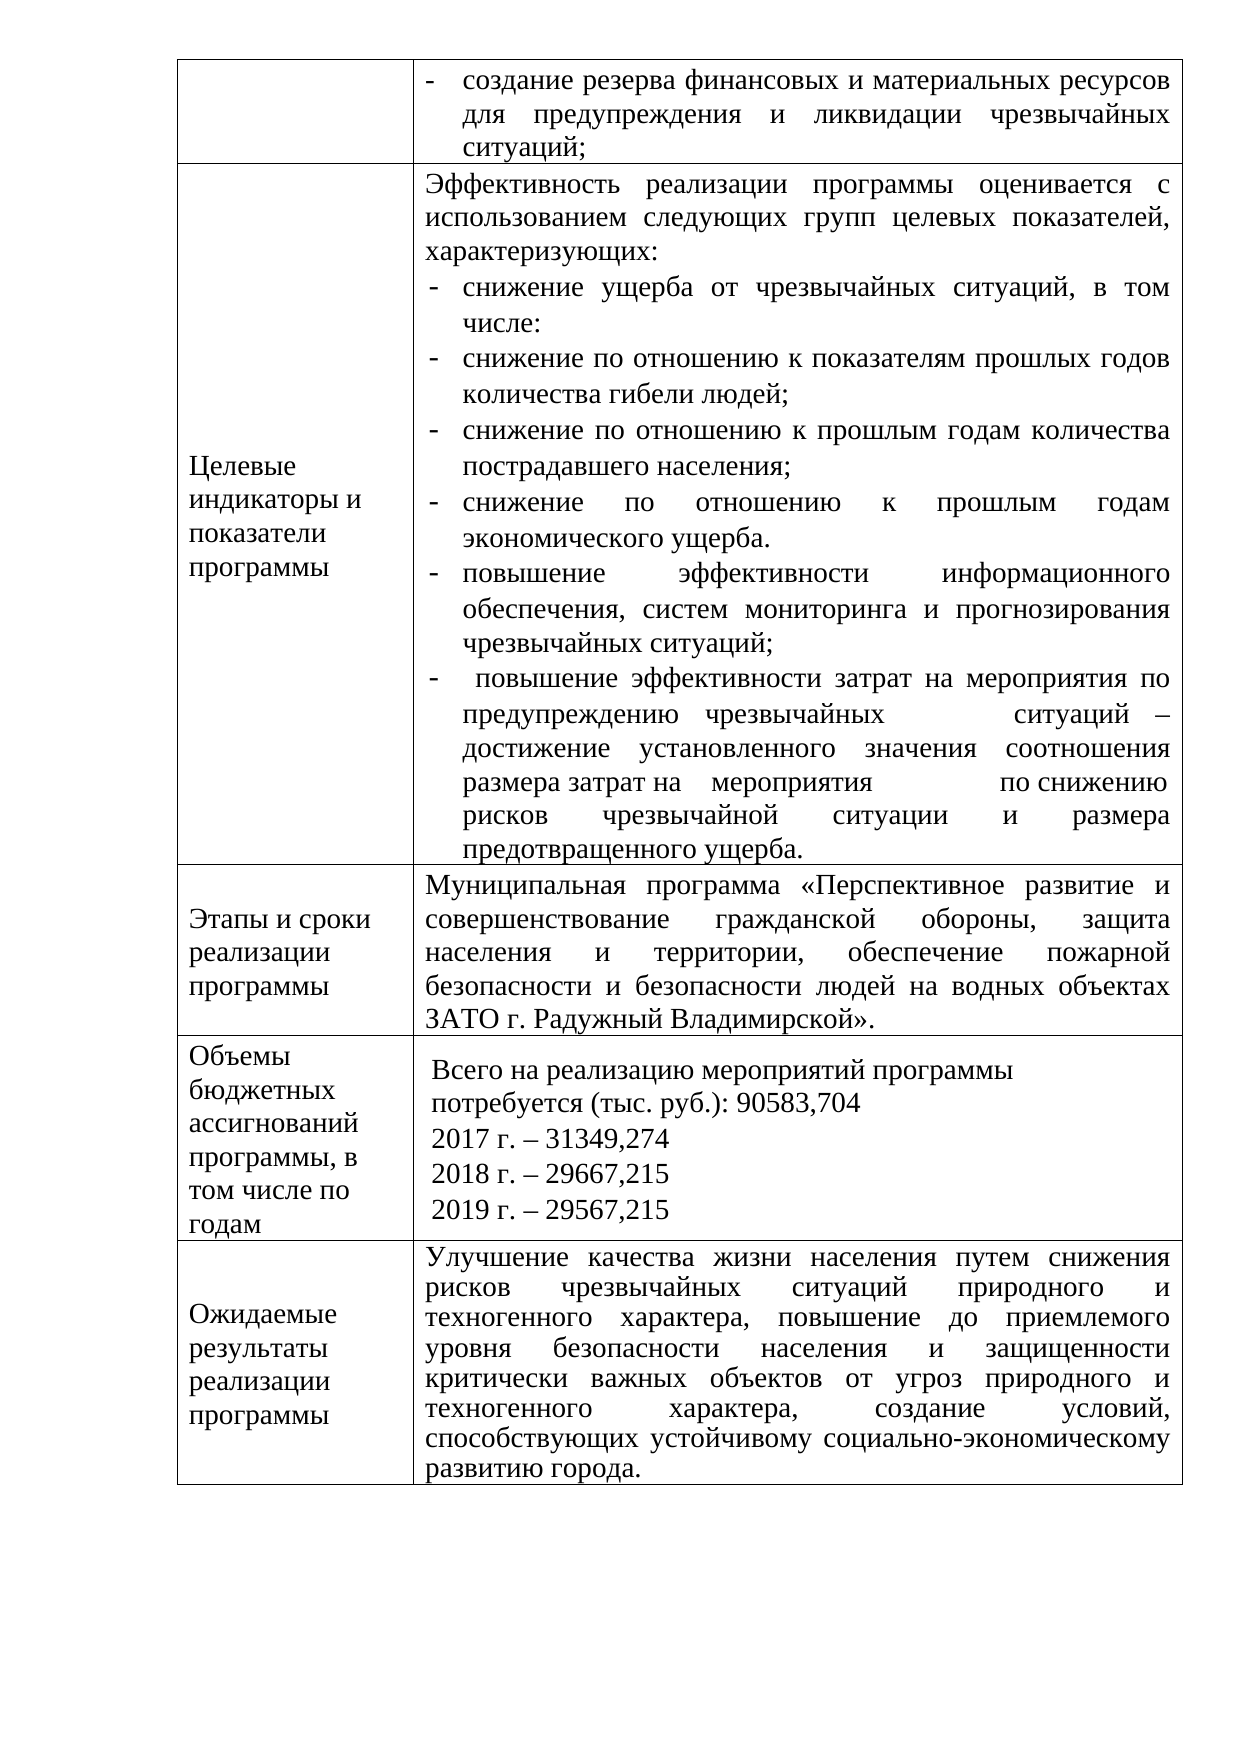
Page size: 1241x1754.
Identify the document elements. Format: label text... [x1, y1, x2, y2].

table_cell Улучшение качества жизни населения путем снижения рисков чрезвычайных ситуаций природного и техногенного характера, повышение до приемлемого уровня безопасности населения и защищенности критически важных объектов от угроз природного и техногенного характера, создание условий, способствующих устойчивому социально-экономическому развитию города. [414, 1241, 1182, 1484]
table_cell Ожидаемые результаты реализации программы [178, 1241, 413, 1484]
table_cell Всего на реализацию мероприятий программы потребуется (тыс. руб.): 90583,704 2017 г. – 31349,274 2018 г. – 29667,215 2019 г. – 29567,215 [414, 1036, 1182, 1239]
table_cell Целевые индикаторы и показатели программы [178, 164, 413, 864]
table_header [178, 60, 413, 163]
table_cell Этапы и сроки реализации программы [178, 865, 413, 1035]
table_cell Муниципальная программа «Перспективное развитие и совершенствование гражданской обороны, защита населения и территории, обеспечение пожарной безопасности и безопасности людей на водных объектах ЗАТО г. Радужный Владимирской». [414, 865, 1182, 1035]
table_cell Эффективность реализации программы оценивается с использованием следующих групп целевых показателей, характеризующих: снижение ущерба от чрезвычайных ситуаций, в том числе: снижение по отношению к показателям прошлых годов количества гибели людей; снижение по отношению к прошлым годам количества пострадавшего населения; снижение по отношению к прошлым годам экономического ущерба. повышение эффективности информационного обеспечения, систем мониторинга и прогнозирования чрезвычайных ситуаций; повышение эффективности затрат на мероприятия по предупреждению чрезвычайных ситуаций – достижение установленного значения соотношения размера затрат на мероприятия по снижению рисков чрезвычайной ситуации и размера предотвращенного ущерба. [414, 164, 1182, 864]
table_header создание резерва финансовых и материальных ресурсов для предупреждения и ликвидации чрезвычайных ситуаций; [414, 60, 1182, 163]
table_cell Объемы бюджетных ассигнований программы, в том числе по годам [178, 1036, 413, 1239]
